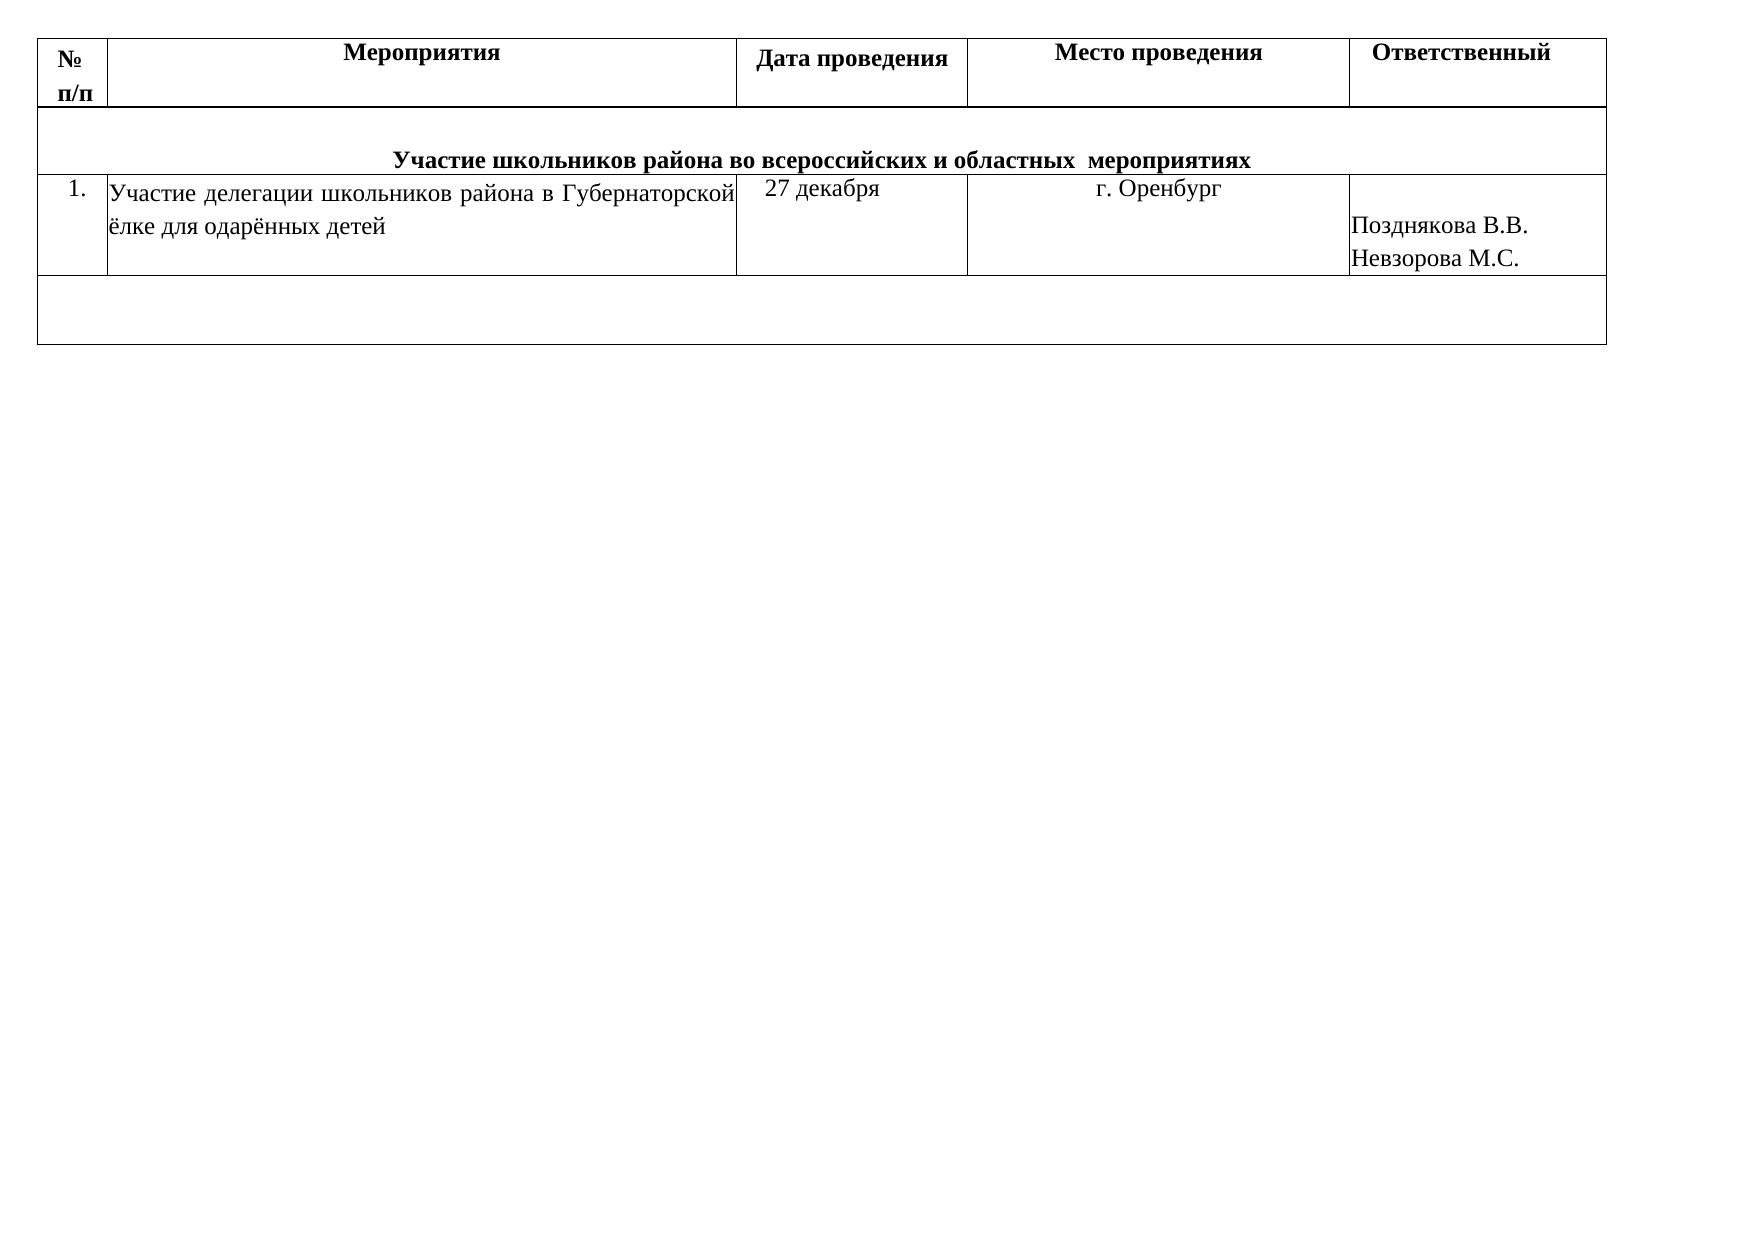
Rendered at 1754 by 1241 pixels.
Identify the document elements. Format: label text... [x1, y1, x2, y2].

table_header Дата проведения [737, 39, 967, 106]
table_cell г. Оренбург [968, 175, 1349, 274]
table_cell [38, 276, 1606, 344]
table_cell Позднякова В.В. Невзорова М.С. [1350, 175, 1606, 274]
table_header Ответственный [1350, 39, 1606, 106]
table_header Место проведения [968, 39, 1349, 106]
table_header Мероприятия [108, 39, 736, 106]
table_header № п/п [38, 39, 107, 106]
table_cell Участие школьников района во всероссийских и областных мероприятиях [38, 108, 1606, 174]
table_cell Участие делегации школьников района в Губернаторской ёлке для одарённых детей [108, 175, 736, 274]
table_cell 27 декабря [737, 175, 967, 274]
table_cell 1. [38, 175, 107, 274]
